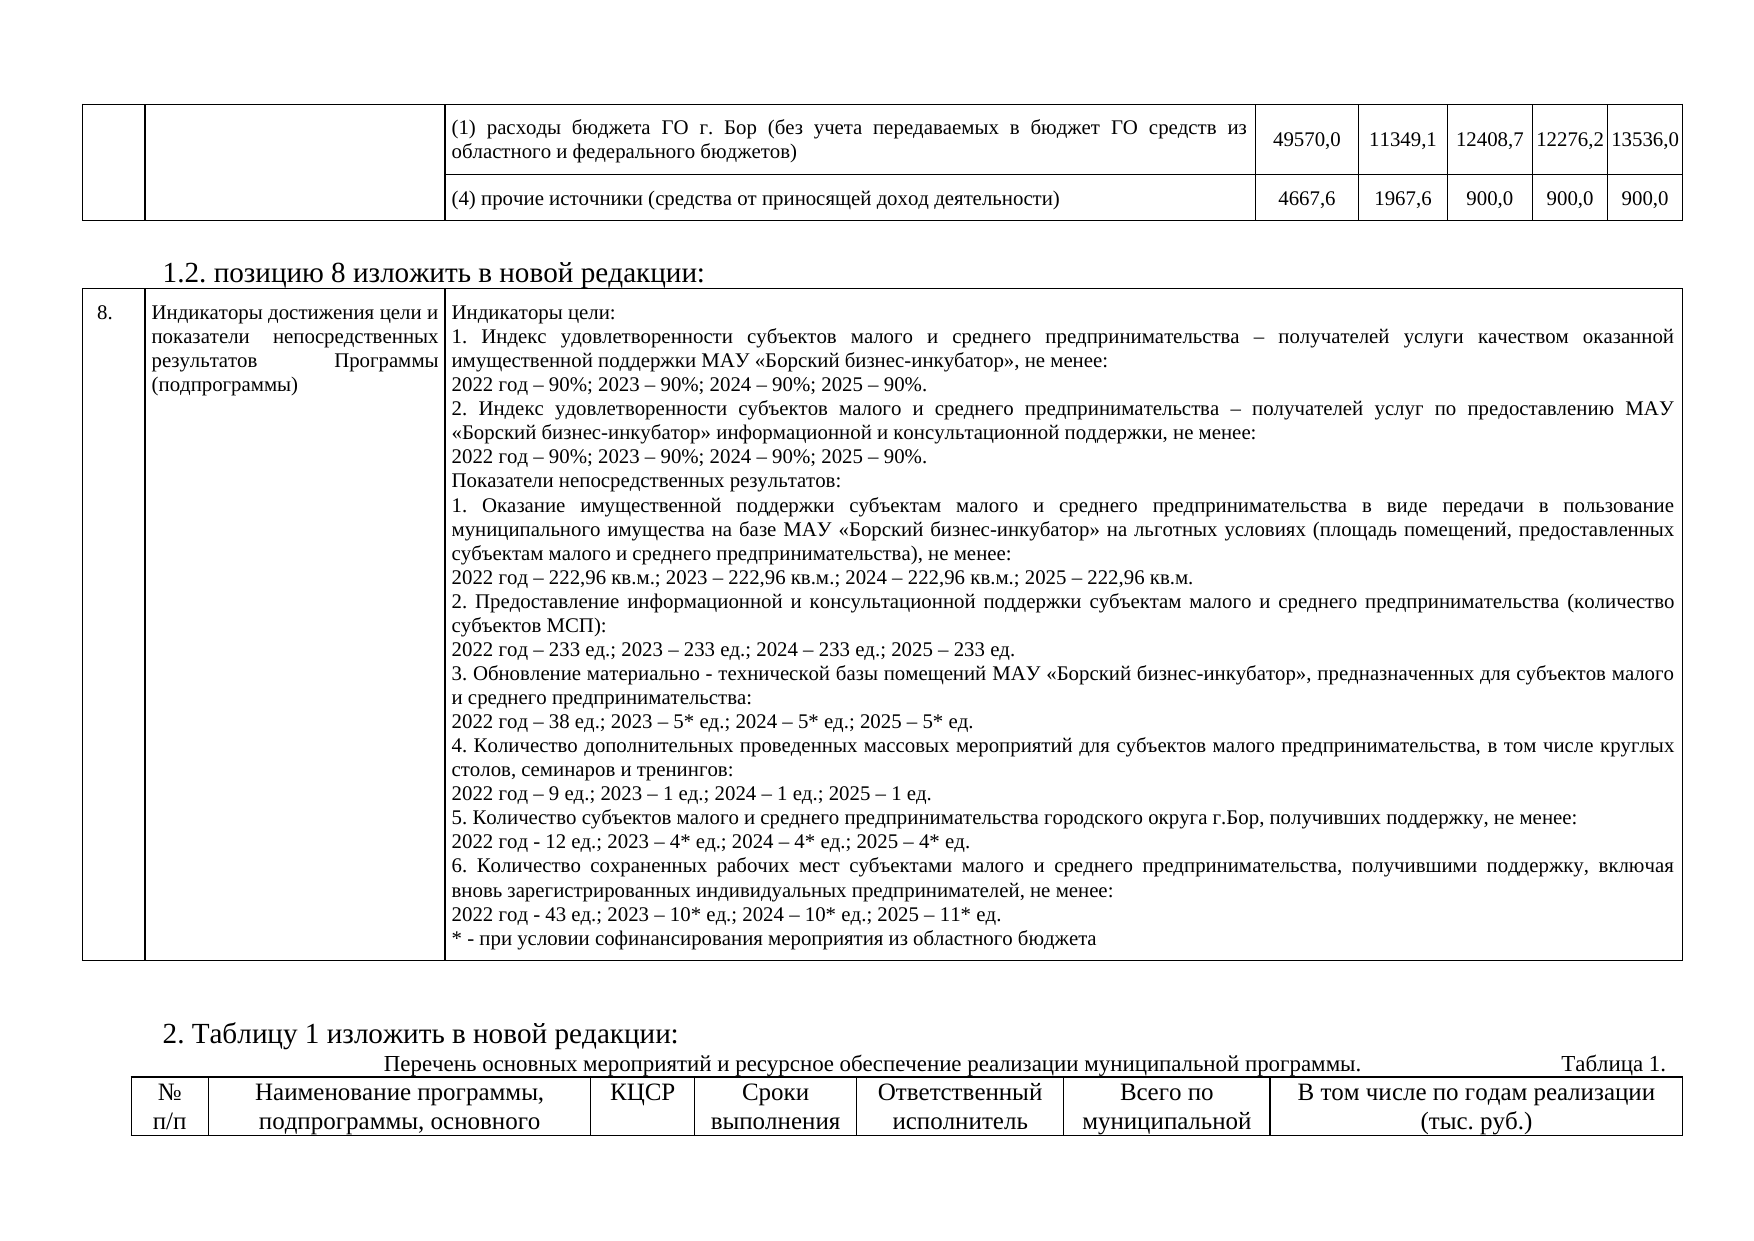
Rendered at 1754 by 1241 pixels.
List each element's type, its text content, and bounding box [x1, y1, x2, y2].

table_header № п/п [132, 1078, 208, 1135]
table_cell 11349,1 [1359, 105, 1447, 174]
text 1.2. позицию 8 изложить в новой редакции: [89, 255, 1698, 288]
table_cell 900,0 [1533, 175, 1607, 220]
table_cell 12408,7 [1448, 105, 1532, 174]
table_cell 1967,6 [1359, 175, 1447, 220]
table_header КЦСР [591, 1078, 694, 1135]
text Перечень основных мероприятий и ресурсное обеспечение реализации муниципальной программы. Таблица 1. [310, 1050, 1698, 1076]
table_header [1064, 1078, 1269, 1135]
table_cell 13536,0 [1608, 105, 1682, 174]
table_header В том числе по годам реализации (тыс. руб.) [1271, 1078, 1682, 1135]
table_cell 900,0 [1608, 175, 1682, 220]
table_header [209, 1078, 590, 1135]
table_header Индикаторы цели: 1. Индекс удовлетворенности субъектов малого и среднего предпринимательства – получателей услуги качеством оказанной имущественной поддержки МАУ «Борский бизнес-инкубатор», не менее: 2022 год – 90%; 2023 – 90%; 2024 – 90%; 2025 – 90%. 2. Индекс удовлетворенности субъектов малого и среднего предпринимательства – получателей услуг по предоставлению МАУ «Борский бизнес-инкубатор» информационной и консультационной поддержки, не менее: 2022 год – 90%; 2023 – 90%; 2024 – 90%; 2025 – 90%. Показатели непосредственных результатов: 1. Оказание имущественной поддержки субъектам малого и среднего предпринимательства в виде передачи в пользование муниципального имущества на базе МАУ «Борский бизнес-инкубатор» на льготных условиях (площадь помещений, предоставленных субъектам малого и среднего предпринимательства), не менее: 2022 год – 222,96 кв.м.; 2023 – 222,96 кв.м.; 2024 – 222,96 кв.м.; 2025 – 222,96 кв.м. 2. Предоставление информационной и консультационной поддержки субъектам малого и среднего предпринимательства (количество субъектов МСП): 2022 год – 233 ед.; 2023 – 233 ед.; 2024 – 233 ед.; 2025 – 233 ед. 3. Обновление материально - технической базы помещений МАУ «Борский бизнес-инкубатор», предназначенных для субъектов малого и среднего предпринимательства: 2022 год – 38 ед.; 2023 – 5* ед.; 2024 – 5* ед.; 2025 – 5* ед. 4. Количество дополнительных проведенных массовых мероприятий для субъектов малого предпринимательства, в том числе круглых столов, семинаров и тренингов: 2022 год – 9 ед.; 2023 – 1 ед.; 2024 – 1 ед.; 2025 – 1 ед. 5. Количество субъектов малого и среднего предпринимательства городского округа г.Бор, получивших поддержку, не менее: 2022 год - 12 ед.; 2023 – 4* ед.; 2024 – 4* ед.; 2025 – 4* ед. 6. Количество сохраненных рабочих мест субъектами малого и среднего предпринимательства, получившими поддержку, включая вновь зарегистрированных индивидуальных предпринимателей, не менее: 2022 год - 43 ед.; 2023 – 10* ед.; 2024 – 10* ед.; 2025 – 11* ед. * - при условии софинансирования мероприятия из областного бюджета [446, 289, 1682, 960]
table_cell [446, 105, 1255, 174]
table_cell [446, 175, 1255, 220]
table_cell 12276,2 [1533, 105, 1607, 174]
table_header 8. [83, 289, 144, 960]
table_cell 49570,0 [1256, 105, 1358, 174]
text 2. Таблицу 1 изложить в новой редакции: [89, 1016, 1698, 1050]
table_cell 900,0 [1448, 175, 1532, 220]
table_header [857, 1078, 1063, 1135]
table_cell 4667,6 [1256, 175, 1358, 220]
table_header Индикаторы достижения цели и показатели непосредственных результатов Программы (подпрограммы) [146, 289, 444, 960]
table_header Сроки выполнения [695, 1078, 856, 1135]
